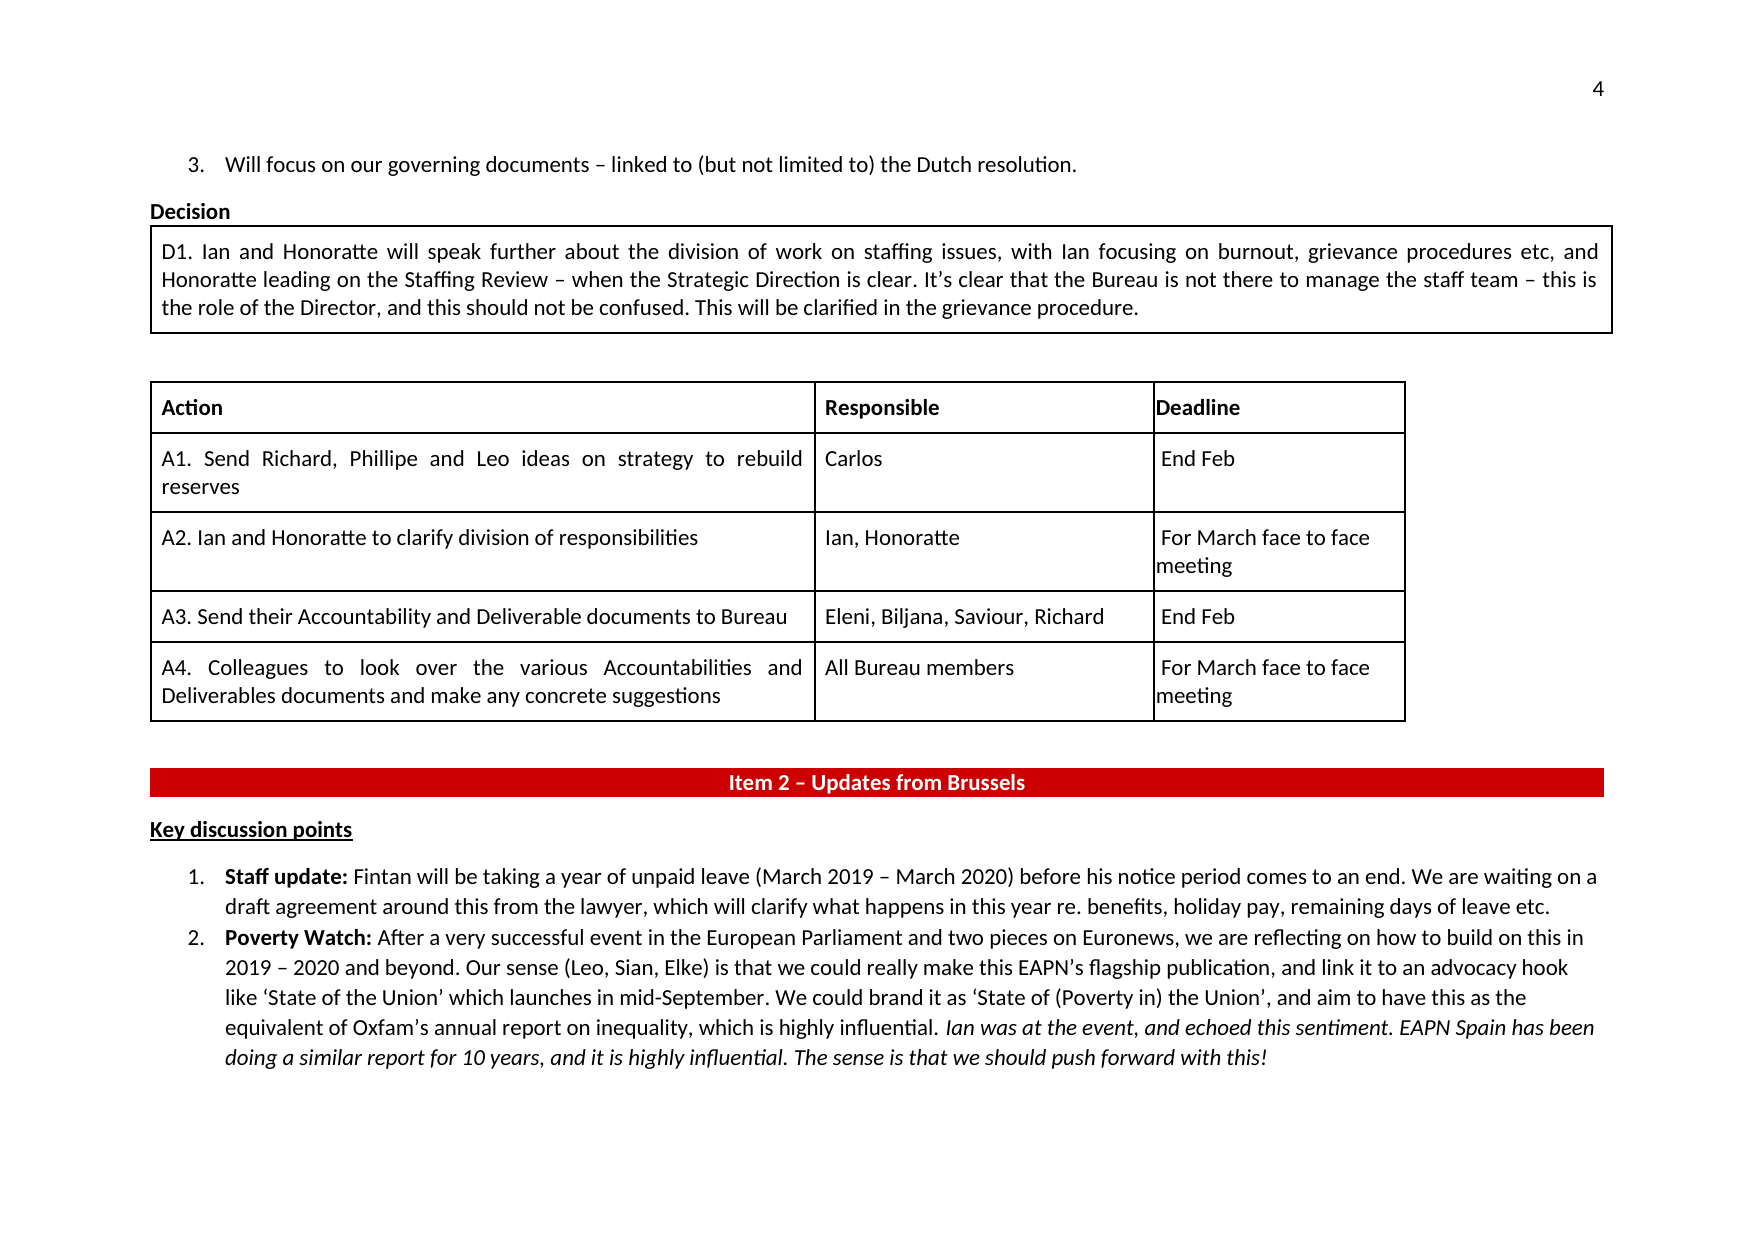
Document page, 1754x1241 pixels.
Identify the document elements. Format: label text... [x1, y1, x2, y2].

table_cell A2. Ian and Honoratte to clarify division of responsibilities [152, 513, 814, 590]
table_header Responsible [816, 383, 1153, 432]
table_cell End Feb [1155, 592, 1404, 641]
table_cell All Bureau members [816, 643, 1153, 719]
table_cell Carlos [816, 434, 1153, 511]
table_cell For March face to face meeting [1155, 513, 1404, 590]
table_cell End Feb [1155, 434, 1404, 511]
list Staff update: Fintan will be taking a year of unpaid leave (March 2019 – March 2020) before his notice period comes to an end. We are waiting on a draft agreement around this from the lawyer, which will clarify what happens in this year re. benefits, holiday pay, remaining days of leave etc. [187, 862, 1604, 921]
table_cell A4. Colleagues to look over the various Accountabilities and Deliverables documents and make any concrete suggestions [152, 643, 814, 719]
table_cell A3. Send their Accountability and Deliverable documents to Bureau [152, 592, 814, 641]
text Key discussion points [150, 815, 1604, 843]
table_cell Ian, Honoratte [816, 513, 1153, 590]
list Poverty Watch: After a very successful event in the European Parliament and two pieces on Euronews, we are reflecting on how to build on this in 2019 – 2020 and beyond. Our sense (Leo, Sian, Elke) is that we could really make this EAPN’s flagship publication, and link it to an advocacy hook like ‘State of the Union’ which launches in mid-September. We could brand it as ‘State of (Poverty in) the Union’, and aim to have this as the equivalent of Oxfam’s annual report on inequality, which is highly influential. Ian was at the event, and echoed this sentiment. EAPN Spain has been doing a similar report for 10 years, and it is highly influential. The sense is that we should push forward with this! [187, 923, 1604, 1072]
table_cell A1. Send Richard, Phillipe and Leo ideas on strategy to rebuild reserves [152, 434, 814, 511]
table_header D1. Ian and Honoratte will speak further about the division of work on staffing issues, with Ian focusing on burnout, grievance procedures etc, and Honoratte leading on the Staffing Review – when the Strategic Direction is clear. It’s clear that the Bureau is not there to manage the staff team – this is the role of the Director, and this should not be confused. This will be clarified in the grievance procedure. [152, 227, 1611, 332]
table_cell For March face to face meeting [1155, 643, 1404, 719]
list Will focus on our governing documents – linked to (but not limited to) the Dutch resolution. [187, 150, 1604, 178]
text Decision [150, 197, 1604, 225]
text Item 2 – Updates from Brussels [150, 768, 1604, 797]
table_header Deadline [1155, 383, 1404, 432]
table_cell Eleni, Biljana, Saviour, Richard [816, 592, 1153, 641]
table_header Action [152, 383, 814, 432]
